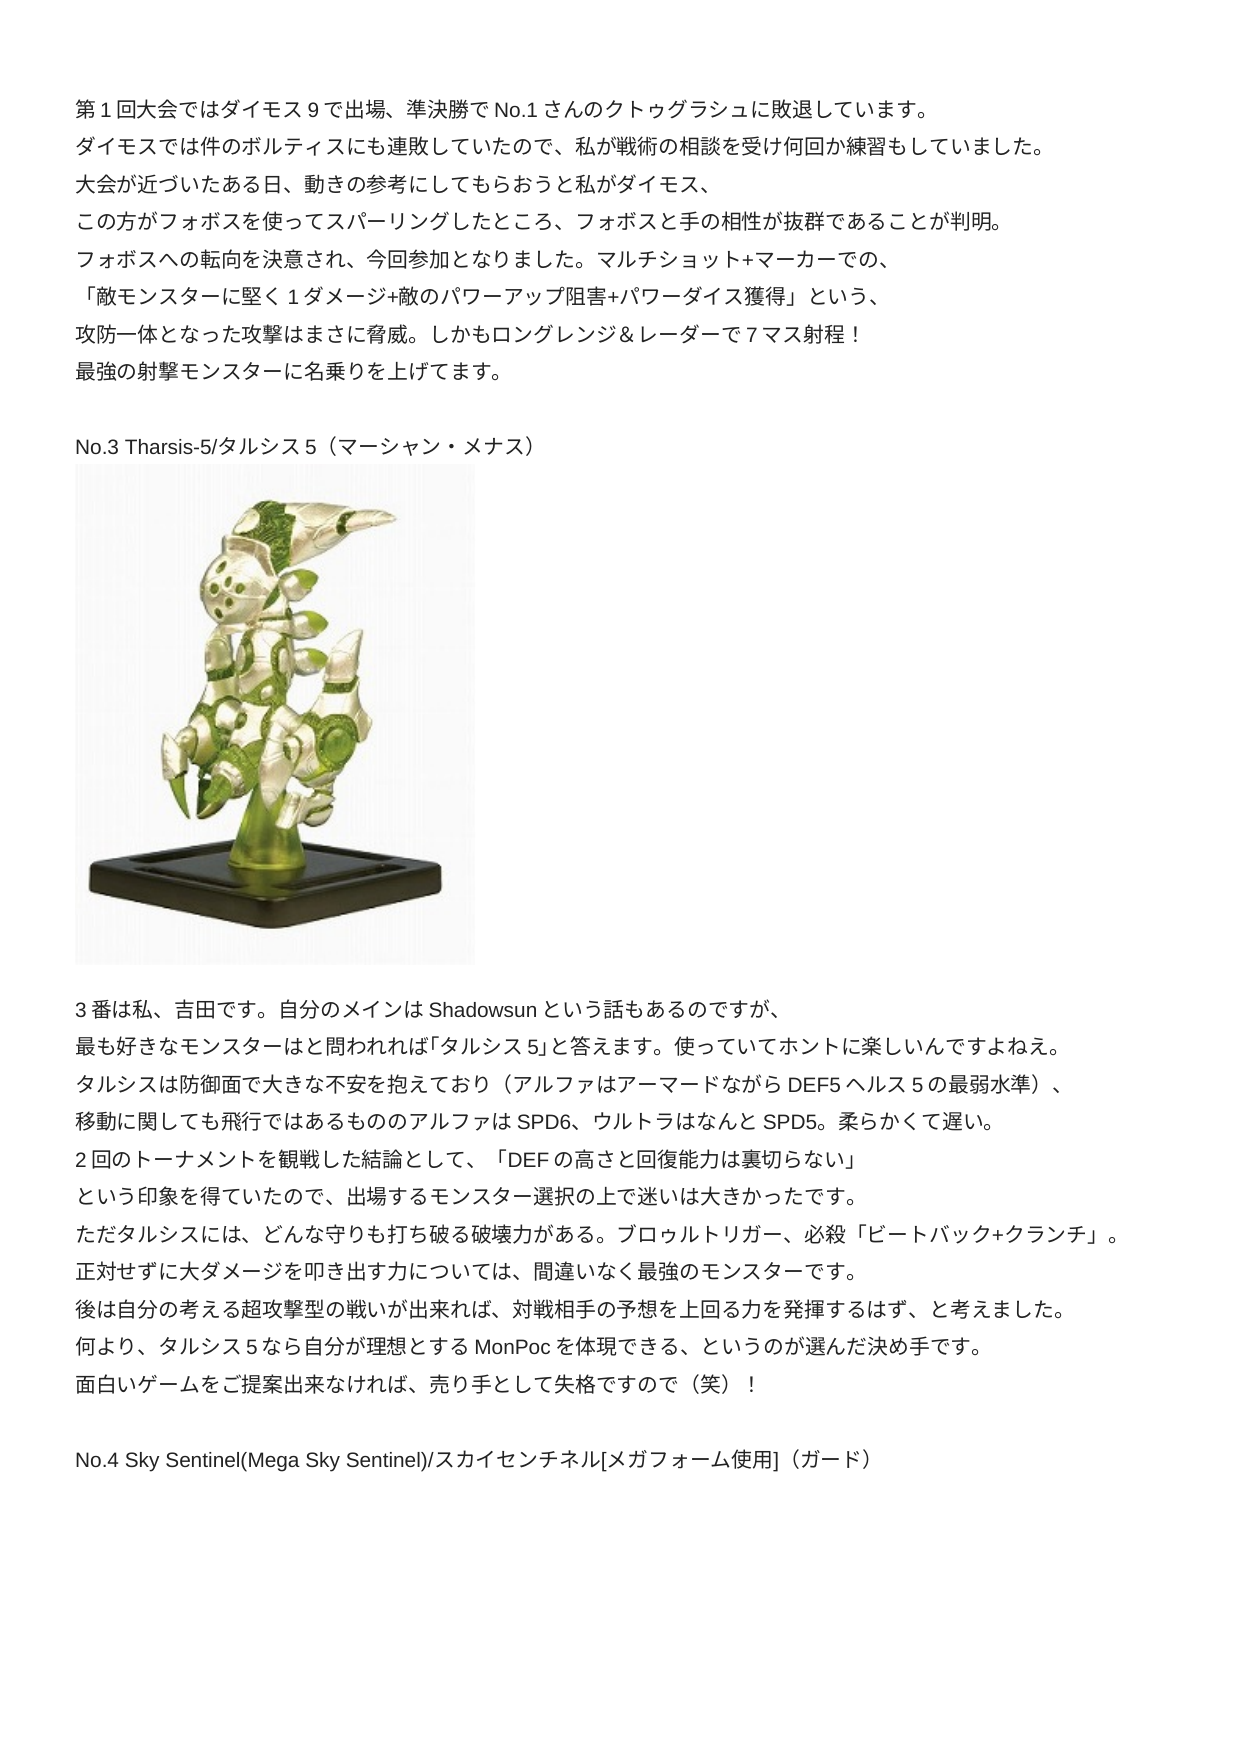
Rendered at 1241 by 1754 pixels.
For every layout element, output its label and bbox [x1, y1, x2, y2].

picture [75, 464, 476, 965]
text [75, 89, 1165, 1477]
